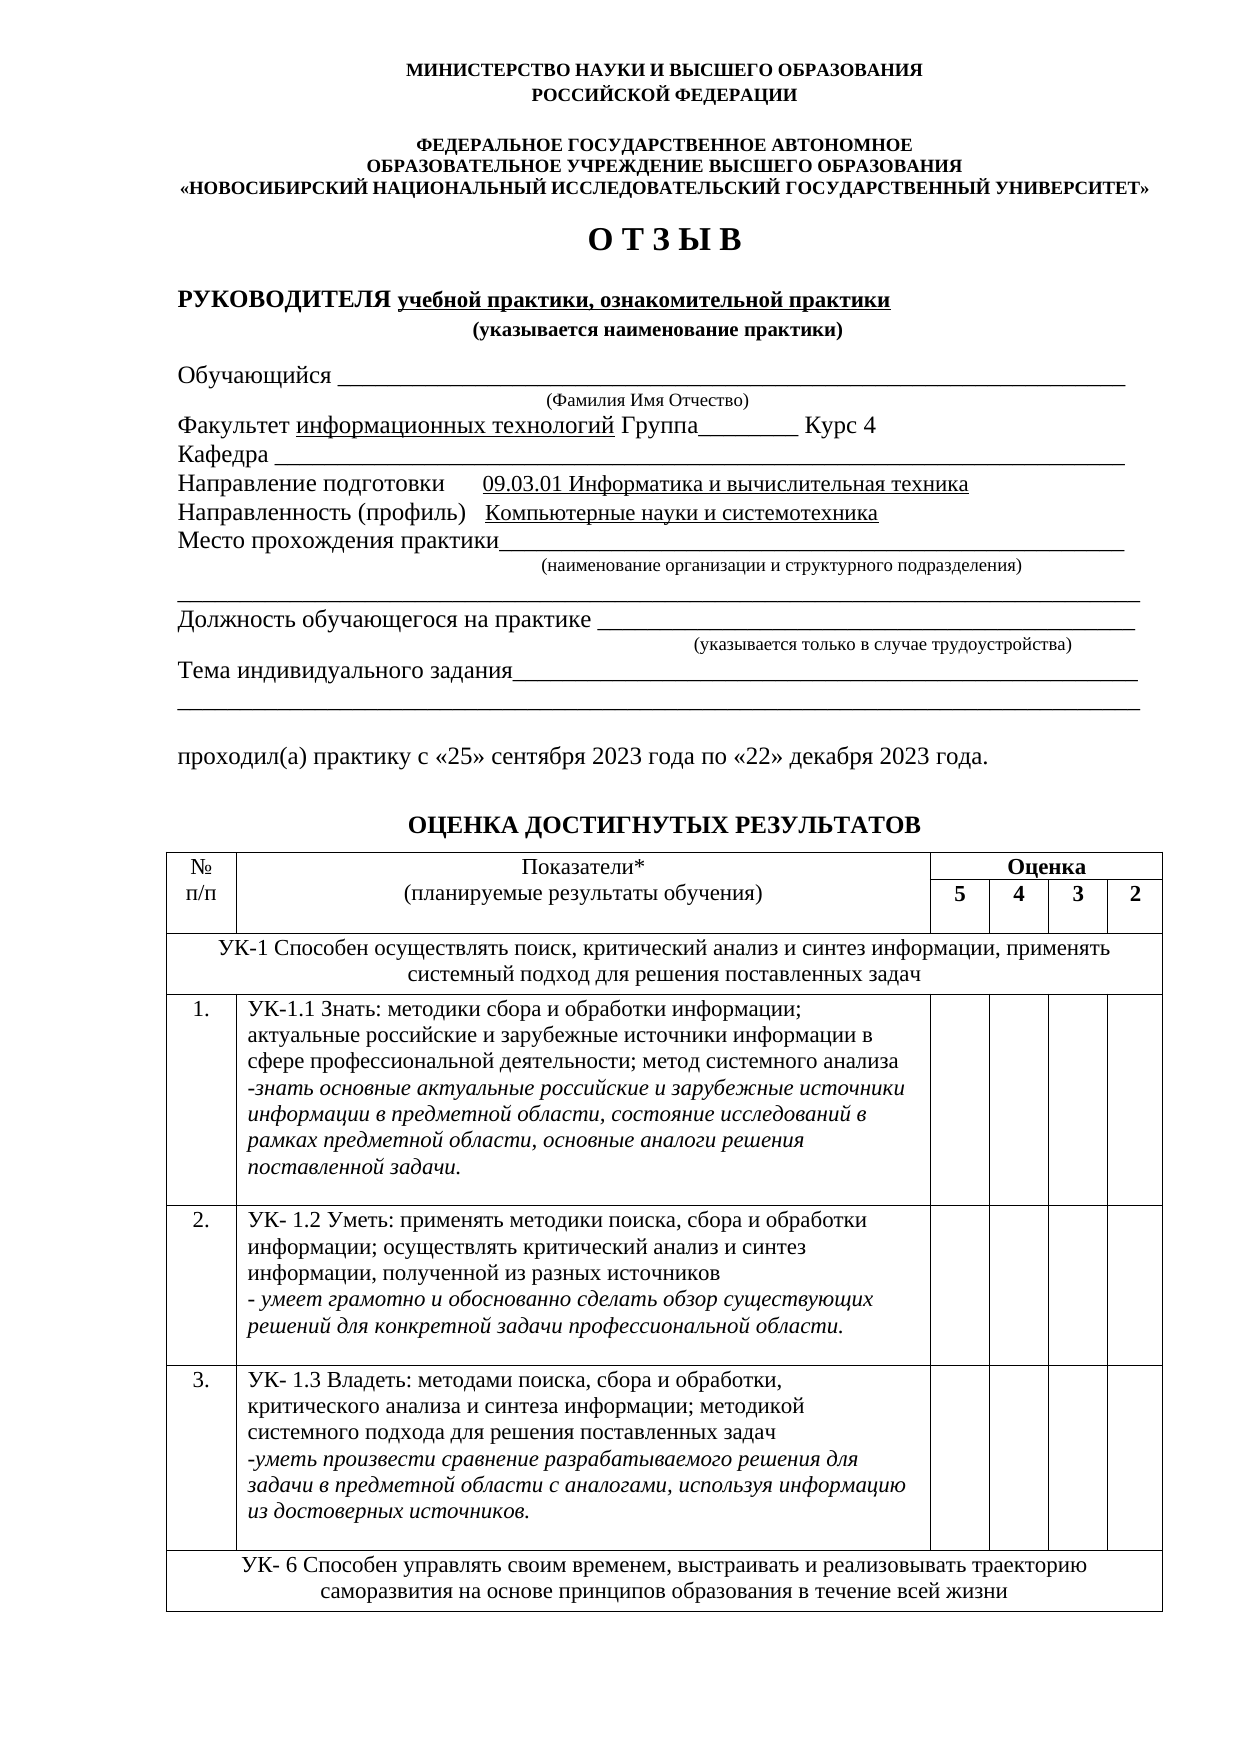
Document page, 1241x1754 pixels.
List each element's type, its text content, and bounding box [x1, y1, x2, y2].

text Российской Федерации [177, 84, 1152, 106]
table_cell УК-1 Способен осуществлять поиск, критический анализ и синтез информации, применять системный подход для решения поставленных задач [167, 934, 1162, 993]
text Место прохождения практики__________________________________________________ [177, 526, 1152, 554]
text Направление подготовки 09.03.01 Информатика и вычислительная техника [177, 468, 1152, 497]
text (указывается только в случае трудоустройства) [177, 633, 1152, 655]
table_cell 2. [167, 1206, 236, 1364]
text (Фамилия Имя Отчество) [177, 389, 1152, 411]
table_cell 1. [167, 995, 236, 1205]
text ФЕДЕРАЛЬНОЕ Государственное Автономное [177, 133, 1152, 155]
table_cell [990, 995, 1048, 1205]
table_cell УК-1.1 Знать: методики сбора и обработки информации; актуальные российские и зарубежные источники информации в сфере профессиональной деятельности; метод системного анализа -знать основные актуальные российские и зарубежные источники информации в предметной области, состояние исследований в рамках предметной области, основные аналоги решения поставленной задачи. [237, 995, 930, 1205]
text Кафедра ____________________________________________________________________ [177, 439, 1152, 468]
table_cell [1108, 995, 1162, 1205]
text образовательное учреждение высшего образования [177, 155, 1152, 177]
text (указывается наименование практики) [177, 317, 1152, 341]
text ОЦЕНКА ДОСТИГНУТЫХ РЕЗУЛЬТАТОВ [177, 810, 1152, 839]
text Министерство науки и высшего образования [177, 59, 1152, 81]
table_cell [1049, 995, 1107, 1205]
table_header Показатели* (планируемые результаты обучения) [237, 853, 930, 933]
table_header Оценка [931, 853, 1162, 879]
text _____________________________________________________________________________ [177, 576, 1152, 604]
table_cell 3 [1049, 880, 1107, 933]
text «новосибирский национальный исследовательский государственный университет» [177, 177, 1152, 198]
table_cell [1049, 1206, 1107, 1364]
table_cell УК- 6 Способен управлять своим временем, выстраивать и реализовывать траекторию саморазвития на основе принципов образования в течение всей жизни [167, 1551, 1162, 1611]
table_cell [931, 1366, 989, 1550]
table_cell [990, 1206, 1048, 1364]
table_header № п/п [167, 853, 236, 933]
text проходил(а) практику с «25» сентября 2023 года по «22» декабря 2023 года. [177, 741, 1152, 770]
table_cell 3. [167, 1366, 236, 1550]
table_cell [931, 1206, 989, 1364]
text _____________________________________________________________________________ [177, 684, 1152, 712]
table_cell УК- 1.2 Уметь: применять методики поиска, сбора и обработки информации; осуществлять критический анализ и синтез информации, полученной из разных источников - умеет грамотно и обоснованно сделать обзор существующих решений для конкретной задачи профессиональной области. [237, 1206, 930, 1364]
text РУКОВОДИТЕЛЯ учебной практики, ознакомительной практики [177, 284, 1152, 313]
table_cell [1108, 1366, 1162, 1550]
text (наименование организации и структурного подразделения) [177, 554, 1152, 576]
table_cell [931, 995, 989, 1205]
text Обучающийся _______________________________________________________________ [177, 360, 1152, 389]
table_cell 4 [990, 880, 1048, 933]
table_cell 2 [1108, 880, 1162, 933]
table_cell [1108, 1206, 1162, 1364]
text Направленность (профиль) Компьютерные науки и системотехника [177, 497, 1152, 526]
table_cell УК- 1.3 Владеть: методами поиска, сбора и обработки, критического анализа и синтеза информации; методикой системного подхода для решения поставленных задач -уметь произвести сравнение разрабатываемого решения для задачи в предметной области с аналогами, используя информацию из достоверных источников. [237, 1366, 930, 1550]
text Должность обучающегося на практике ___________________________________________ [177, 604, 1152, 633]
table_cell [1049, 1366, 1107, 1550]
text Факультет информационных технологий Группа________ Курс 4 [177, 411, 1152, 439]
table_cell 5 [931, 880, 989, 933]
text О Т З Ы В [177, 219, 1152, 257]
table_cell [990, 1366, 1048, 1550]
text Тема индивидуального задания__________________________________________________ [177, 655, 1152, 684]
